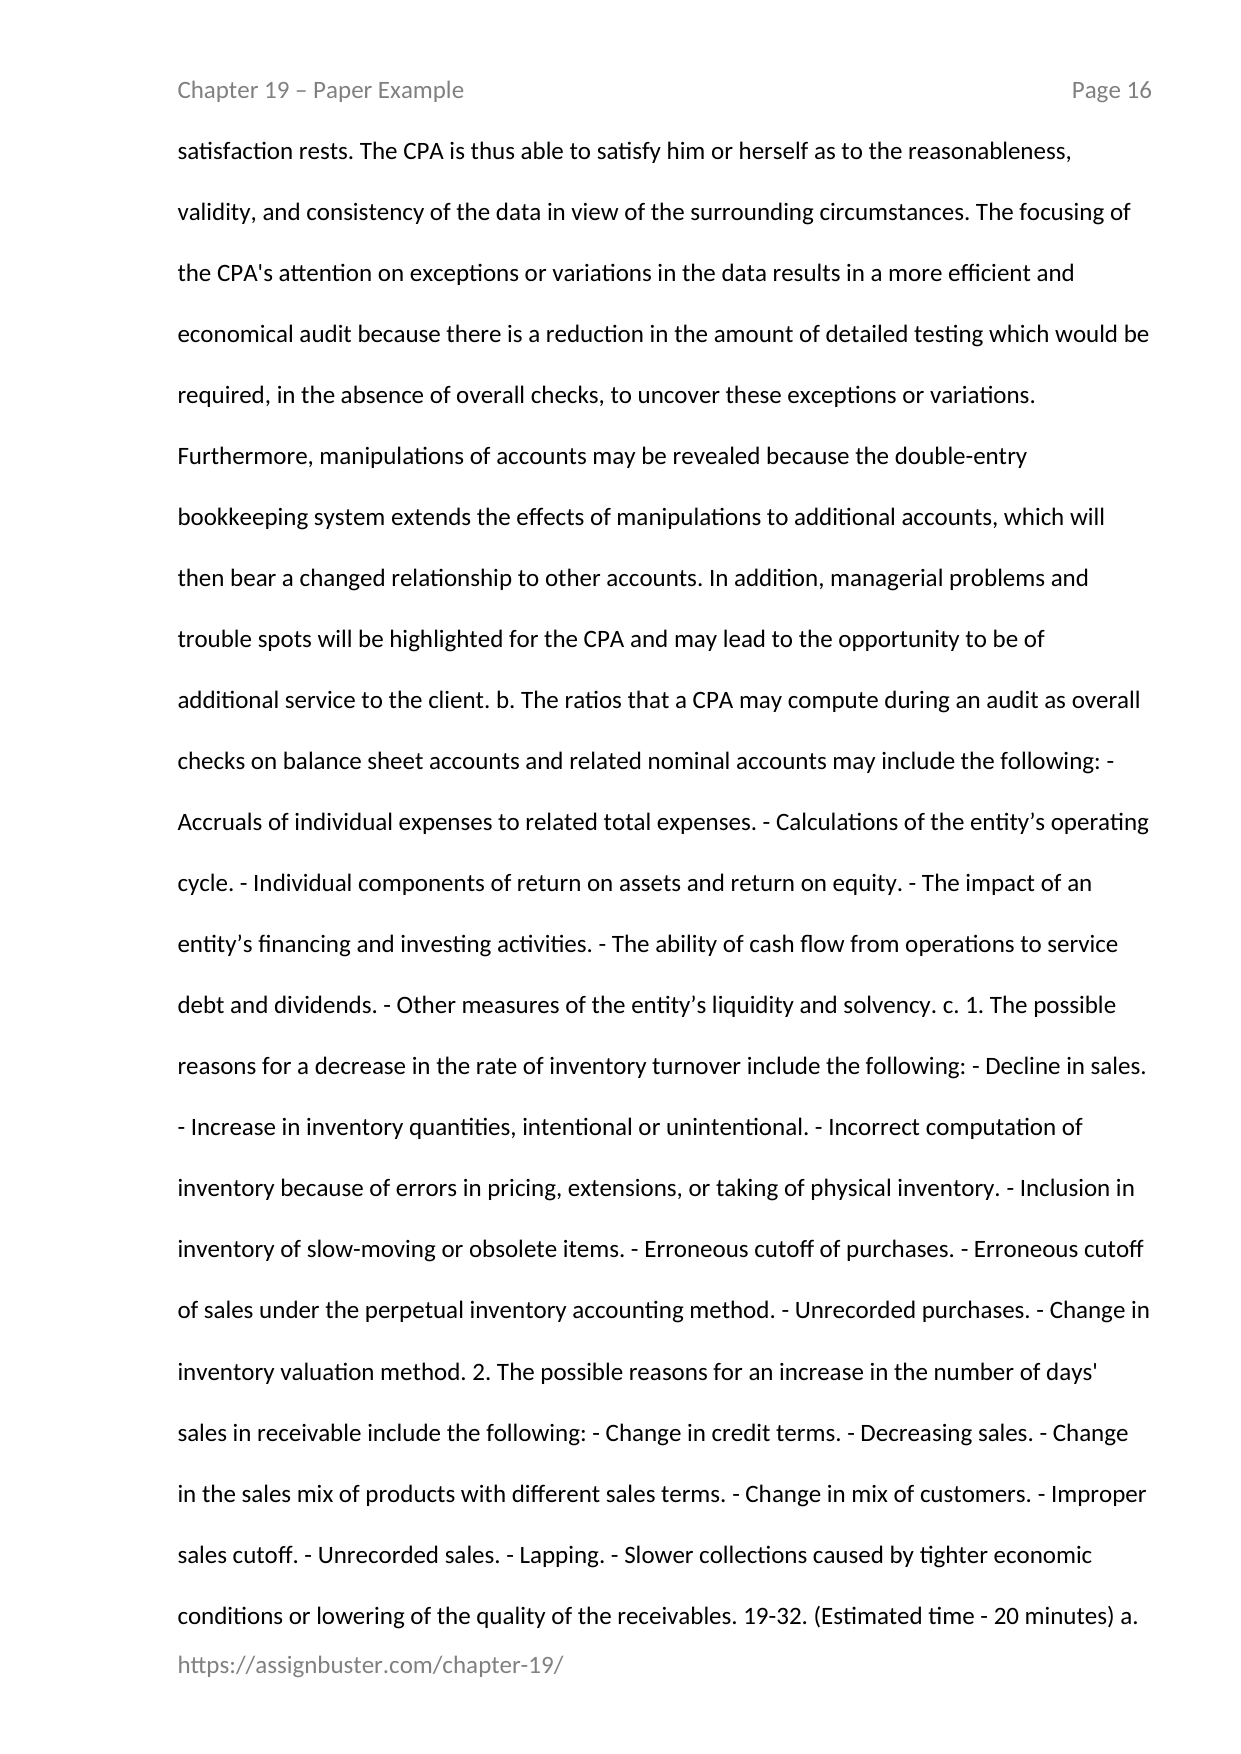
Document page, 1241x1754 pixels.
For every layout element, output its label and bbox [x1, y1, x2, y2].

text [177, 135, 1152, 1630]
